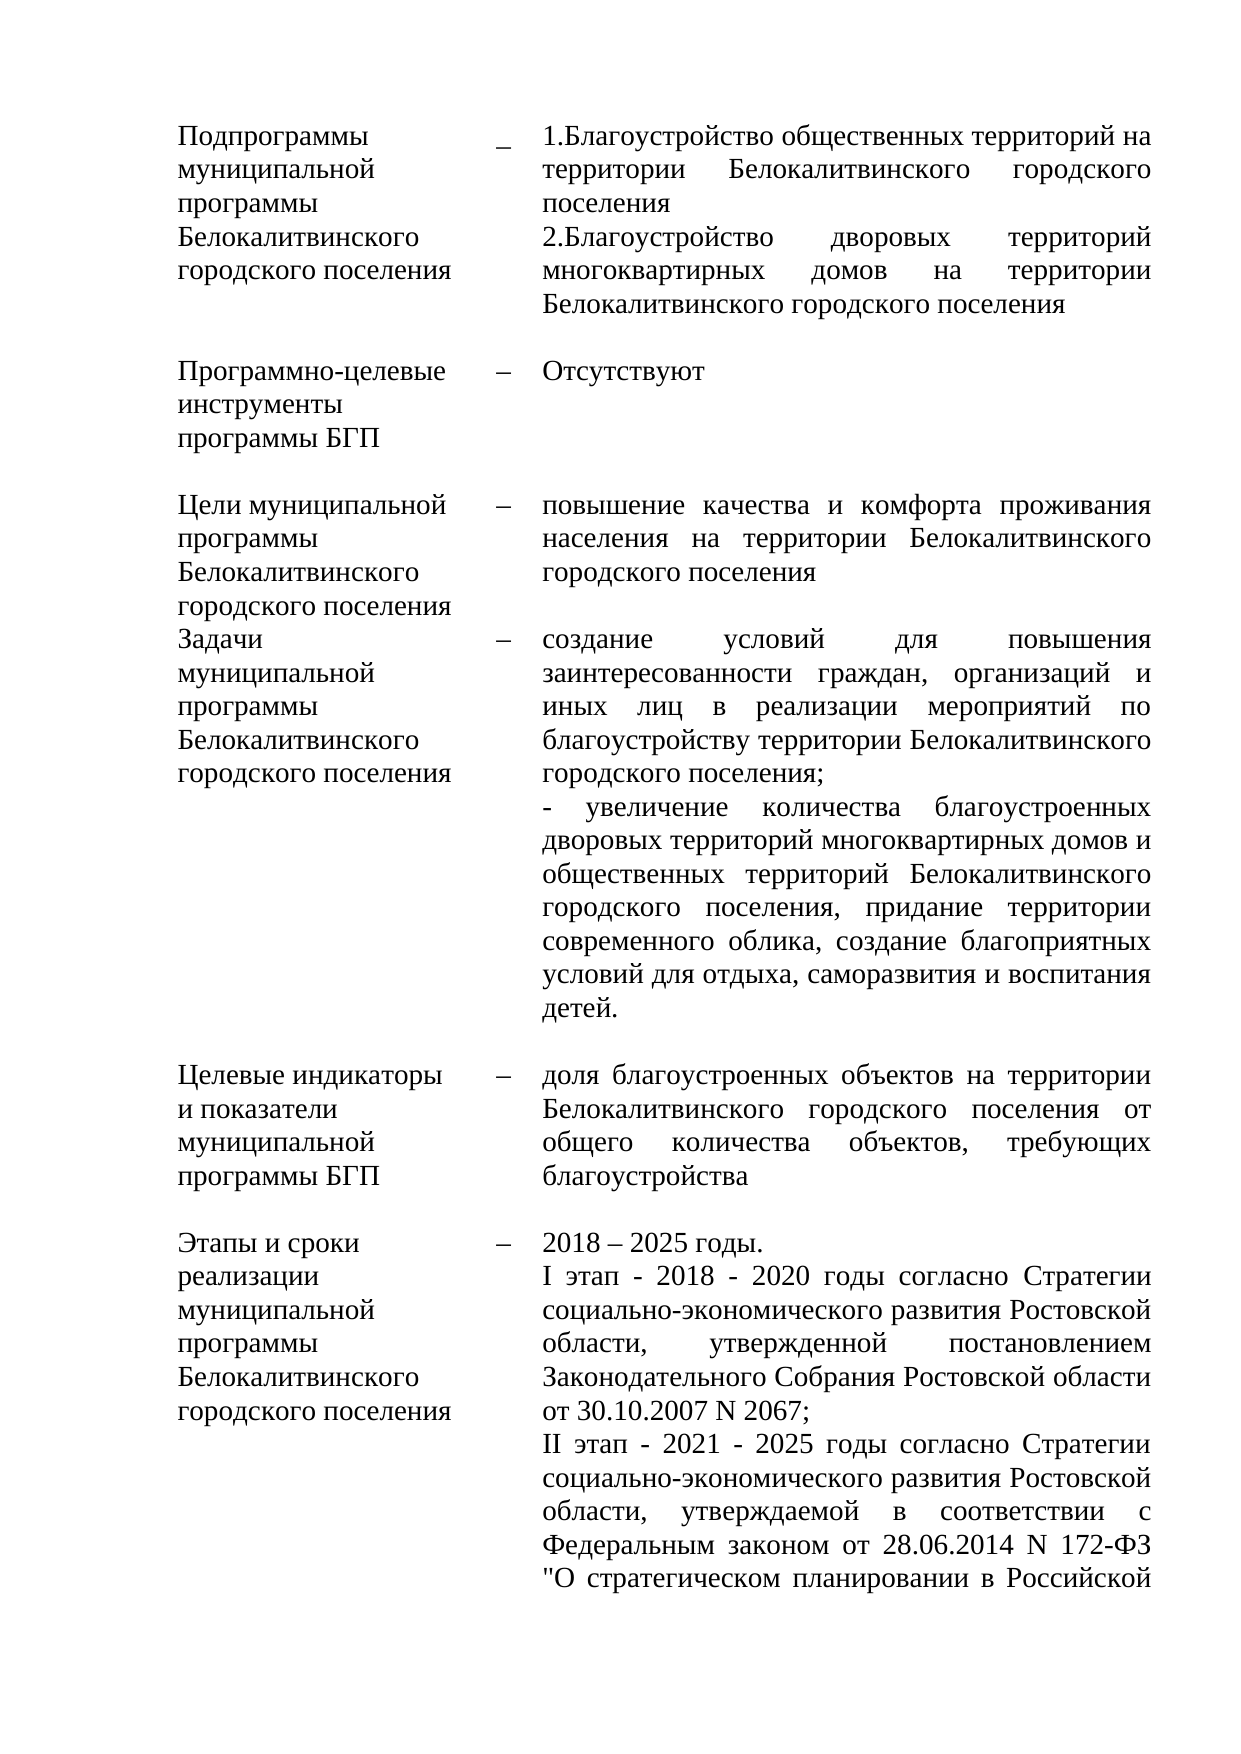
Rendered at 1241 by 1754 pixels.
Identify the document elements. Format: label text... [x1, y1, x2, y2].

table_cell Программно-целевые инструменты программы БГП [166, 353, 476, 487]
table_cell Цели муниципальной программы Белокалитвинского городского поселения [166, 487, 476, 621]
table_cell – [476, 1057, 531, 1225]
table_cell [166, 1225, 476, 1594]
table_cell _ [476, 118, 531, 353]
table_cell Подпрограммы муниципальной программы Белокалитвинского городского поселения [166, 118, 476, 353]
table_cell – [476, 1225, 531, 1594]
table_cell повышение качества и комфорта проживания населения на территории Белокалитвинского городского поселения [531, 487, 1163, 621]
table_cell Задачи муниципальной программы Белокалитвинского городского поселения [166, 621, 476, 1057]
table_cell – [476, 487, 531, 621]
table_cell доля благоустроенных объектов на территории Белокалитвинского городского поселения от общего количества объектов, требующих благоустройства [531, 1057, 1163, 1225]
table_cell создание условий для повышения заинтересованности граждан, организаций и иных лиц в реализации мероприятий по благоустройству территории Белокалитвинского городского поселения; - увеличение количества благоустроенных дворовых территорий многоквартирных домов и общественных территорий Белокалитвинского городского поселения, придание территории современного облика, создание благоприятных условий для отдыха, саморазвития и воспитания детей. [531, 621, 1163, 1057]
table_cell Целевые индикаторы и показатели муниципальной программы БГП [166, 1057, 476, 1225]
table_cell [531, 1225, 1163, 1594]
table_cell – [476, 621, 531, 1057]
table_cell – [476, 353, 531, 487]
table_cell Отсутствуют [531, 353, 1163, 487]
table_cell 1.Благоустройство общественных территорий на территории Белокалитвинского городского поселения 2.Благоустройство дворовых территорий многоквартирных домов на территории Белокалитвинского городского поселения [531, 118, 1163, 353]
